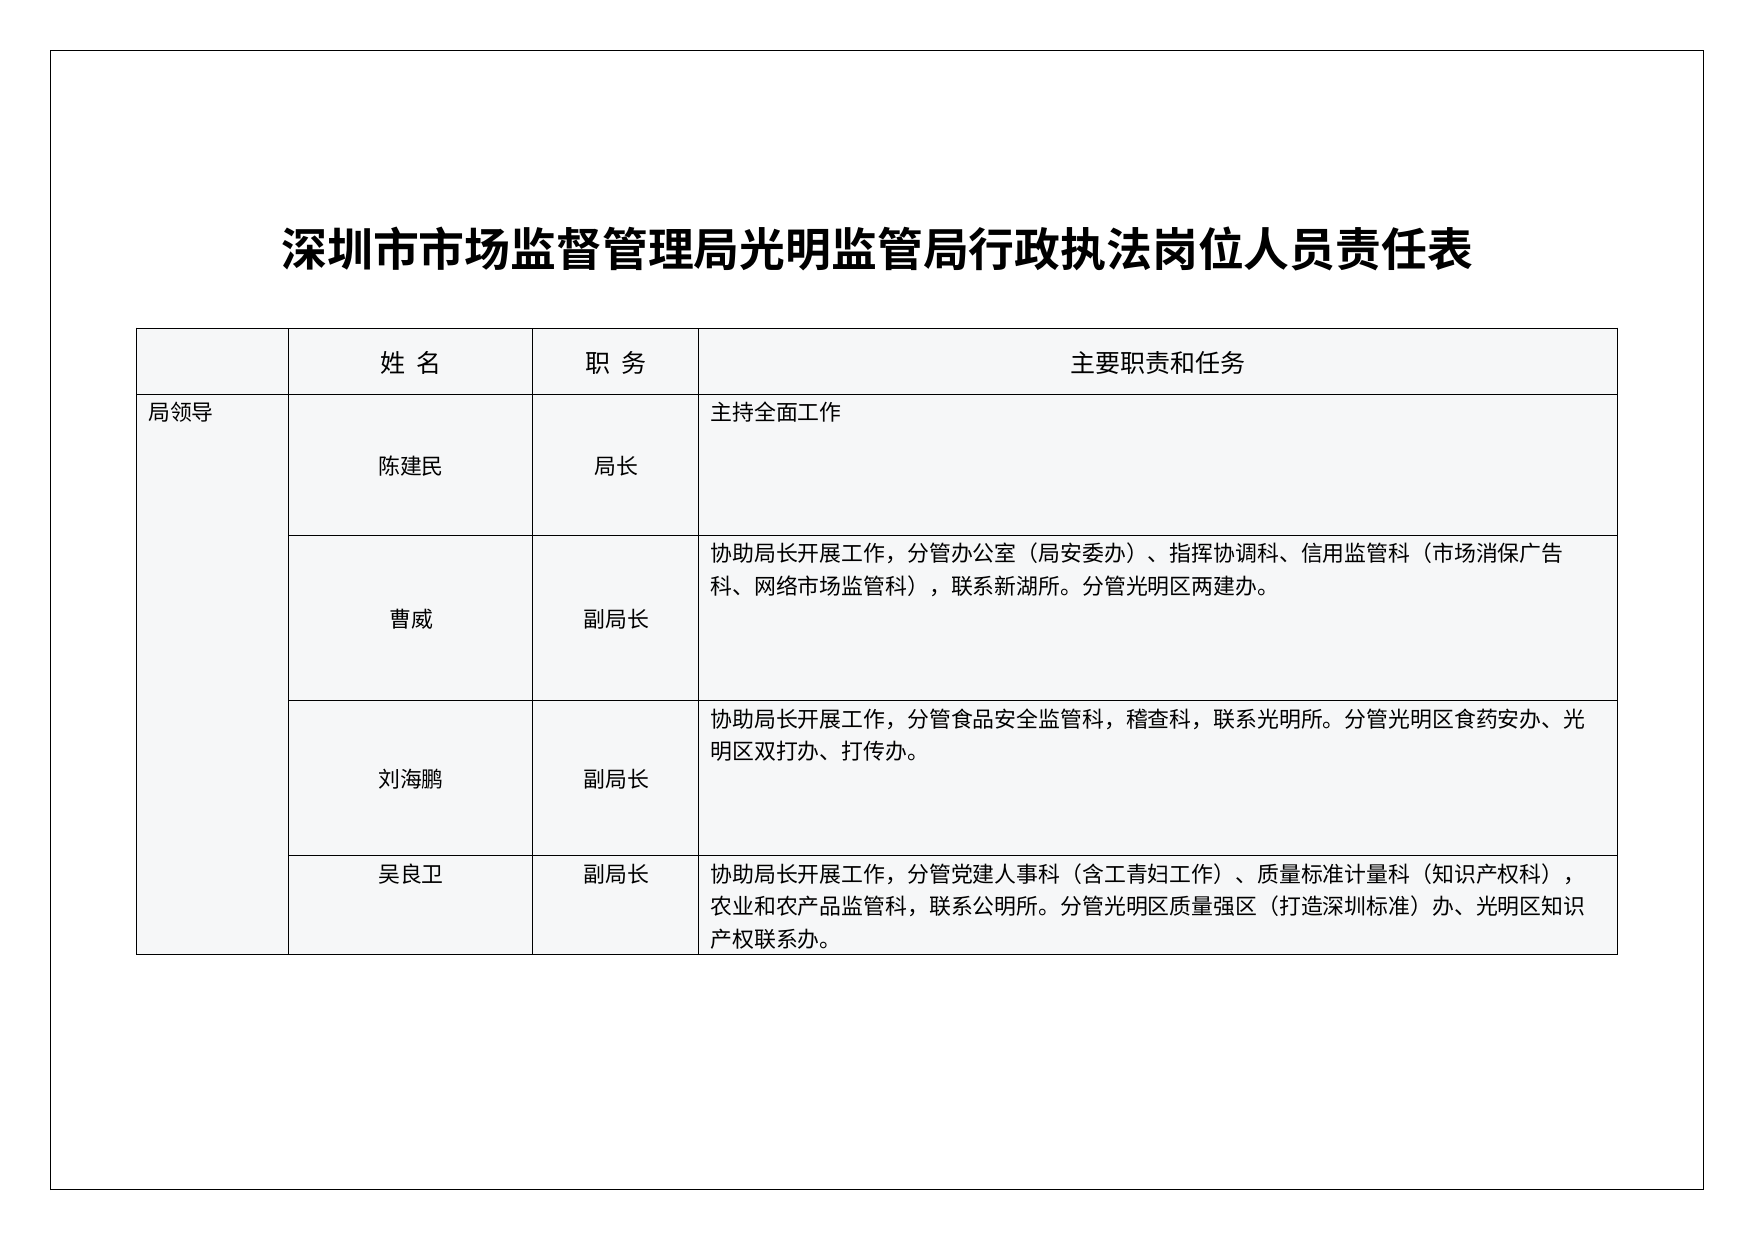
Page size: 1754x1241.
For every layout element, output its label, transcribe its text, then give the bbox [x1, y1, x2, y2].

table_cell 副局长 [533, 701, 698, 855]
table_cell 主持全面工作 [699, 395, 1617, 535]
table_cell 陈建民 [289, 395, 532, 535]
table_header 职 务 [533, 329, 698, 394]
table_cell 协助局长开展工作，分管党建人事科（含工青妇工作）、质量标准计量科（知识产权科），农业和农产品监管科，联系公明所。分管光明区质量强区（打造深圳标准）办、光明区知识产权联系办。 [699, 856, 1617, 954]
table_cell 局领导 [137, 395, 288, 954]
table_cell 吴良卫 [289, 856, 532, 954]
table_cell 副局长 [533, 536, 698, 700]
table_header 主要职责和任务 [699, 329, 1617, 394]
table_header 姓 名 [289, 329, 532, 394]
table_cell 刘海鹏 [289, 701, 532, 855]
table_header [137, 329, 288, 394]
table_cell 副局长 [533, 856, 698, 954]
table_cell 曹威 [289, 536, 532, 700]
table_cell 局长 [533, 395, 698, 535]
table_cell 协助局长开展工作，分管办公室（局安委办）、指挥协调科、信用监管科（市场消保广告科、网络市场监管科），联系新湖所。分管光明区两建办。 [699, 536, 1617, 700]
text 深圳市市场监督管理局光明监管局行政执法岗位人员责任表 [150, 198, 1604, 295]
table_cell 协助局长开展工作，分管食品安全监管科，稽查科，联系光明所。分管光明区食药安办、光明区双打办、打传办。 [699, 701, 1617, 855]
